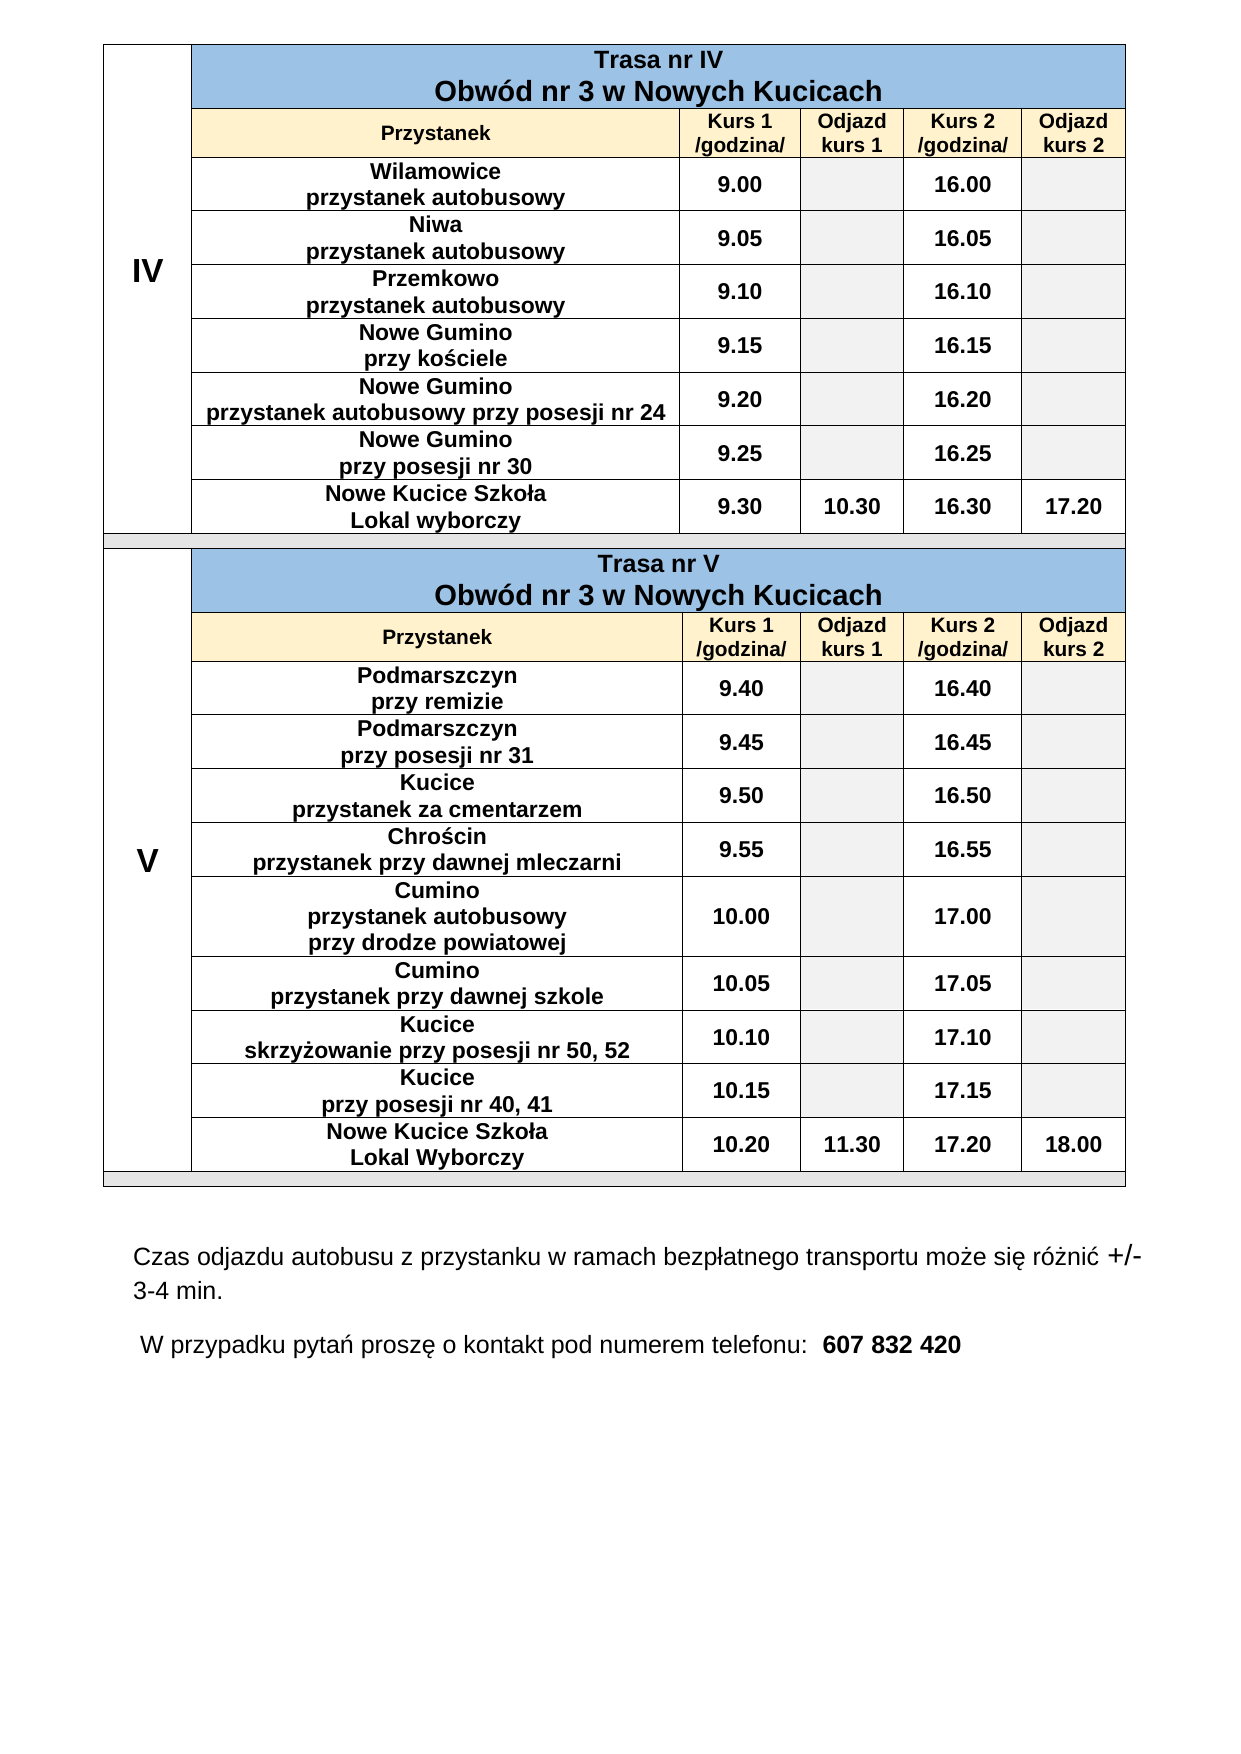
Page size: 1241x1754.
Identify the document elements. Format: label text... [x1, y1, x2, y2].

table_cell 11.30 [801, 1118, 903, 1171]
table_cell [801, 373, 903, 425]
table_cell Nowe Kucice Szkoła Lokal Wyborczy [192, 1118, 682, 1171]
table_cell Niwa przystanek autobusowy [192, 211, 679, 264]
table_cell 16.30 [904, 480, 1021, 533]
text Czas odjazdu autobusu z przystanku w ramach bezpłatnego transportu może się różnić +/- 3-4 min. [133, 1238, 1167, 1305]
table_cell Kurs 2 /godzina/ [904, 109, 1021, 157]
table_cell 16.20 [904, 373, 1021, 425]
table_cell [801, 1064, 903, 1117]
table_cell 18.00 [1022, 1118, 1125, 1171]
table_cell Kurs 2 /godzina/ [904, 613, 1021, 661]
table_cell Odjazd kurs 2 [1022, 109, 1125, 157]
table_cell Kurs 1 /godzina/ [683, 613, 800, 661]
table_cell 16.05 [904, 211, 1021, 264]
table_cell [104, 534, 1125, 548]
table_cell [1022, 769, 1125, 822]
text W przypadku pytań proszę o kontakt pod numerem telefonu: 607 832 420 [133, 1330, 1167, 1359]
table_cell 16.15 [904, 319, 1021, 372]
table_cell [1022, 715, 1125, 768]
table_cell [1022, 877, 1125, 956]
table_cell 9.15 [680, 319, 800, 372]
table_cell 16.50 [904, 769, 1021, 822]
table_cell 17.20 [904, 1118, 1021, 1171]
table_cell 10.20 [683, 1118, 800, 1171]
table_cell Kucice przystanek za cmentarzem [192, 769, 682, 822]
table_cell Przemkowo przystanek autobusowy [192, 265, 679, 318]
table_cell Odjazd kurs 1 [801, 613, 903, 661]
table_cell [1022, 957, 1125, 1009]
table_cell 10.05 [683, 957, 800, 1009]
table_cell [1022, 373, 1125, 425]
table_cell Wilamowice przystanek autobusowy [192, 158, 679, 210]
table_cell [801, 769, 903, 822]
table_cell [801, 957, 903, 1009]
table_cell [801, 1011, 903, 1063]
table_cell [801, 662, 903, 714]
table_cell 16.45 [904, 715, 1021, 768]
table_cell [801, 877, 903, 956]
table_cell [1022, 426, 1125, 479]
table_cell 9.55 [683, 823, 800, 876]
table_cell [801, 715, 903, 768]
table_cell [1022, 1011, 1125, 1063]
table_cell IV [104, 45, 191, 533]
table_cell 17.20 [1022, 480, 1125, 533]
table_cell 9.00 [680, 158, 800, 210]
table_cell 9.25 [680, 426, 800, 479]
table_cell [1022, 662, 1125, 714]
table_cell [801, 158, 903, 210]
table_cell [801, 823, 903, 876]
table_cell 16.55 [904, 823, 1021, 876]
table_cell Nowe Gumino przystanek autobusowy przy posesji nr 24 [192, 373, 679, 425]
table_cell 10.00 [683, 877, 800, 956]
table_cell 16.00 [904, 158, 1021, 210]
table_cell Chrościn przystanek przy dawnej mleczarni [192, 823, 682, 876]
table_cell 9.20 [680, 373, 800, 425]
table_cell 16.40 [904, 662, 1021, 714]
table_cell 10.10 [683, 1011, 800, 1063]
table_cell 17.05 [904, 957, 1021, 1009]
table_cell [801, 265, 903, 318]
table_cell [1022, 265, 1125, 318]
table_cell Podmarszczyn przy posesji nr 31 [192, 715, 682, 768]
table_cell Nowe Kucice Szkoła Lokal wyborczy [192, 480, 679, 533]
table_cell 16.10 [904, 265, 1021, 318]
table_cell 17.10 [904, 1011, 1021, 1063]
table_cell [1022, 211, 1125, 264]
table_cell 16.25 [904, 426, 1021, 479]
table_cell [104, 1172, 1125, 1186]
table_cell Nowe Gumino przy kościele [192, 319, 679, 372]
table_cell V [104, 549, 191, 1171]
table_cell Nowe Gumino przy posesji nr 30 [192, 426, 679, 479]
table_cell 9.50 [683, 769, 800, 822]
table_cell [801, 211, 903, 264]
table_cell Odjazd kurs 2 [1022, 613, 1125, 661]
table_cell 9.45 [683, 715, 800, 768]
table_cell Cumino przystanek autobusowy przy drodze powiatowej [192, 877, 682, 956]
table_cell [1022, 319, 1125, 372]
table_cell Trasa nr V Obwód nr 3 w Nowych Kucicach [192, 549, 1125, 612]
table_cell Odjazd kurs 1 [801, 109, 903, 157]
table_cell [801, 319, 903, 372]
table_cell Kurs 1 /godzina/ [680, 109, 800, 157]
table_cell [1022, 1064, 1125, 1117]
table_cell [1022, 823, 1125, 876]
table_cell Trasa nr IV Obwód nr 3 w Nowych Kucicach [192, 45, 1125, 108]
table_cell 9.05 [680, 211, 800, 264]
table_cell Przystanek [192, 613, 682, 661]
table_cell 10.15 [683, 1064, 800, 1117]
table_cell 9.10 [680, 265, 800, 318]
table_cell Kucice skrzyżowanie przy posesji nr 50, 52 [192, 1011, 682, 1063]
table_cell 10.30 [801, 480, 903, 533]
table_cell 9.40 [683, 662, 800, 714]
table_cell [1022, 158, 1125, 210]
table_cell 9.30 [680, 480, 800, 533]
table_cell 17.00 [904, 877, 1021, 956]
table_cell Kucice przy posesji nr 40, 41 [192, 1064, 682, 1117]
table_cell Cumino przystanek przy dawnej szkole [192, 957, 682, 1009]
table_cell Przystanek [192, 109, 679, 157]
table_cell Podmarszczyn przy remizie [192, 662, 682, 714]
table_cell 17.15 [904, 1064, 1021, 1117]
table_cell [801, 426, 903, 479]
